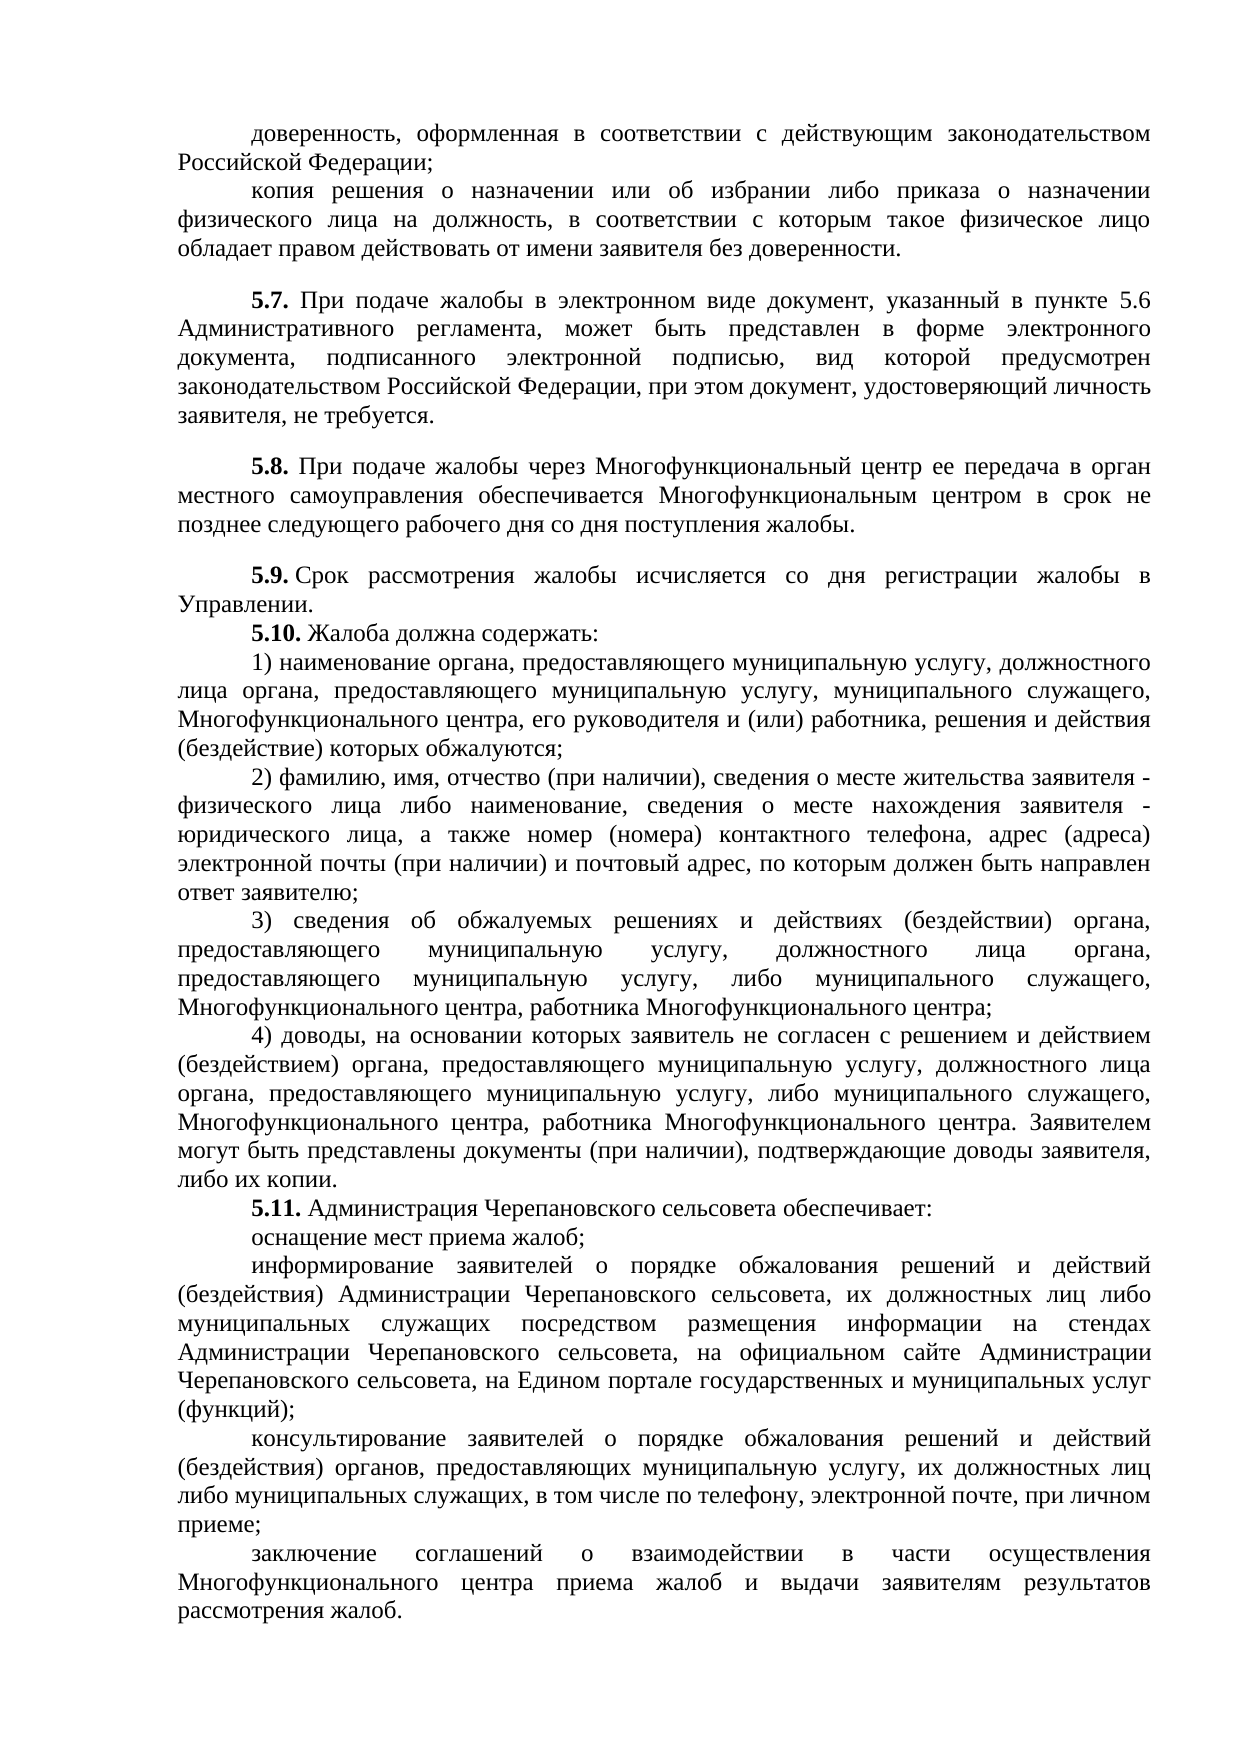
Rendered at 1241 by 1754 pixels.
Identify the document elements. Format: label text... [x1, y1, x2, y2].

text заключение соглашений о взаимодействии в части осуществления Многофункционального центра приема жалоб и выдачи заявителям результатов рассмотрения жалоб. [177, 1538, 1152, 1624]
text копия решения о назначении или об избрании либо приказа о назначении физического лица на должность, в соответствии с которым такое физическое лицо обладает правом действовать от имени заявителя без доверенности. [177, 176, 1152, 262]
text 5.10. Жалоба должна содержать: [177, 618, 1152, 647]
text 5.8. При подаче жалобы через Многофункциональный центр ее передача в орган местного самоуправления обеспечивается Многофункциональным центром в срок не позднее следующего рабочего дня со дня поступления жалобы. [177, 451, 1152, 538]
text консультирование заявителей о порядке обжалования решений и действий (бездействия) органов, предоставляющих муниципальную услугу, их должностных лиц либо муниципальных служащих, в том числе по телефону, электронной почте, при личном приеме; [177, 1423, 1152, 1538]
text 3) сведения об обжалуемых решениях и действиях (бездействии) органа, предоставляющего муниципальную услугу, должностного лица органа, предоставляющего муниципальную услугу, либо муниципального служащего, Многофункционального центра, работника Многофункционального центра; [177, 906, 1152, 1021]
text 1) наименование органа, предоставляющего муниципальную услугу, должностного лица органа, предоставляющего муниципальную услугу, муниципального служащего, Многофункционального центра, его руководителя и (или) работника, решения и действия (бездействие) которых обжалуются; [177, 647, 1152, 762]
text информирование заявителей о порядке обжалования решений и действий (бездействия) Администрации Черепановского сельсовета, их должностных лиц либо муниципальных служащих посредством размещения информации на стендах Администрации Черепановского сельсовета, на официальном сайте Администрации Черепановского сельсовета, на Едином портале государственных и муниципальных услуг (функций); [177, 1251, 1152, 1423]
text 5.11. Администрация Черепановского сельсовета обеспечивает: [177, 1193, 1152, 1222]
text доверенность, оформленная в соответствии с действующим законодательством Российской Федерации; [177, 118, 1152, 176]
text 5.9. Срок рассмотрения жалобы исчисляется со дня регистрации жалобы в Управлении. [177, 561, 1152, 618]
text 5.7. При подаче жалобы в электронном виде документ, указанный в пункте 5.6 Административного регламента, может быть представлен в форме электронного документа, подписанного электронной подписью, вид которой предусмотрен законодательством Российской Федерации, при этом документ, удостоверяющий личность заявителя, не требуется. [177, 285, 1152, 428]
text оснащение мест приема жалоб; [177, 1222, 1152, 1251]
text 4) доводы, на основании которых заявитель не согласен с решением и действием (бездействием) органа, предоставляющего муниципальную услугу, должностного лица органа, предоставляющего муниципальную услугу, либо муниципального служащего, Многофункционального центра, работника Многофункционального центра. Заявителем могут быть представлены документы (при наличии), подтверждающие доводы заявителя, либо их копии. [177, 1021, 1152, 1193]
text 2) фамилию, имя, отчество (при наличии), сведения о месте жительства заявителя - физического лица либо наименование, сведения о месте нахождения заявителя - юридического лица, а также номер (номера) контактного телефона, адрес (адреса) электронной почты (при наличии) и почтовый адрес, по которым должен быть направлен ответ заявителю; [177, 762, 1152, 906]
